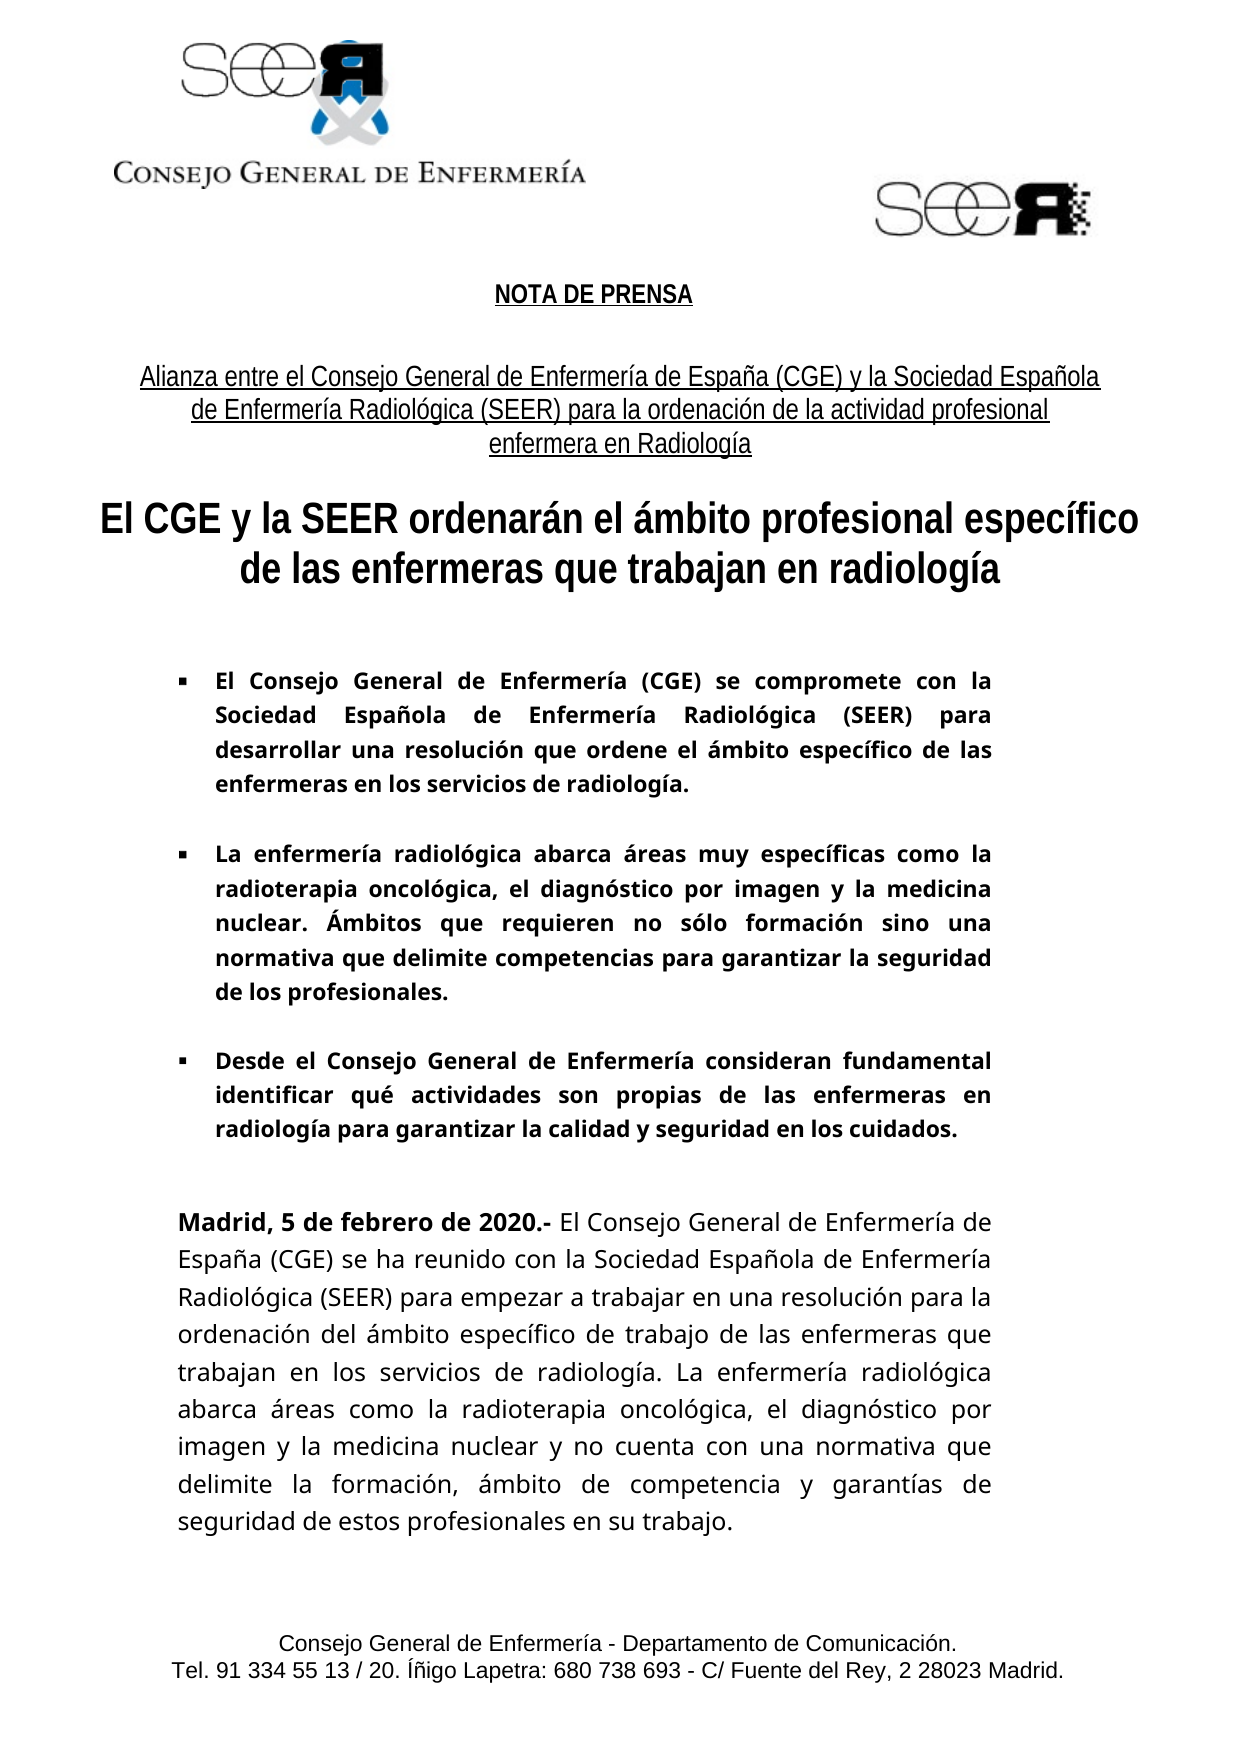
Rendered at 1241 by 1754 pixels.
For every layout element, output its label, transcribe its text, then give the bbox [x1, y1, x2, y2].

list Desde el Consejo General de Enfermería consideran fundamental identificar qué actividades son propias de las enfermeras en radiología para garantizar la calidad y seguridad en los cuidados. [177, 1045, 993, 1145]
picture [114, 40, 586, 189]
text Madrid, 5 de febrero de 2020.- El Consejo General de Enfermería de España (CGE) se ha reunido con la Sociedad Española de Enfermería Radiológica (SEER) para empezar a trabajar en una resolución para la ordenación del ámbito específico de trabajo de las enfermeras que trabajan en los servicios de radiología. La enfermería radiológica abarca áreas como la radioterapia oncológica, el diagnóstico por imagen y la medicina nuclear y no cuenta con una normativa que delimite la formación, ámbito de competencia y garantías de seguridad de estos profesionales en su trabajo. [177, 1204, 993, 1538]
list El Consejo General de Enfermería (CGE) se compromete con la Sociedad Española de Enfermería Radiológica (SEER) para desarrollar una resolución que ordene el ámbito específico de las enfermeras en los servicios de radiología. [177, 665, 993, 799]
list La enfermería radiológica abarca áreas muy específicas como la radioterapia oncológica, el diagnóstico por imagen y la medicina nuclear. Ámbitos que requieren no sólo formación sino una normativa que delimite competencias para garantizar la seguridad de los profesionales. [177, 838, 993, 1007]
text Alianza entre el Consejo General de Enfermería de España (CGE) y la Sociedad Española de Enfermería Radiológica (SEER) para la ordenación de la actividad profesional enfermera en Radiología [133, 359, 1107, 459]
picture [710, 0, 1238, 321]
text El CGE y la SEER ordenarán el ámbito profesional específico de las enfermeras que trabajan en radiología [89, 493, 1152, 593]
subtitle NOTA DE PRENSA [177, 278, 710, 309]
